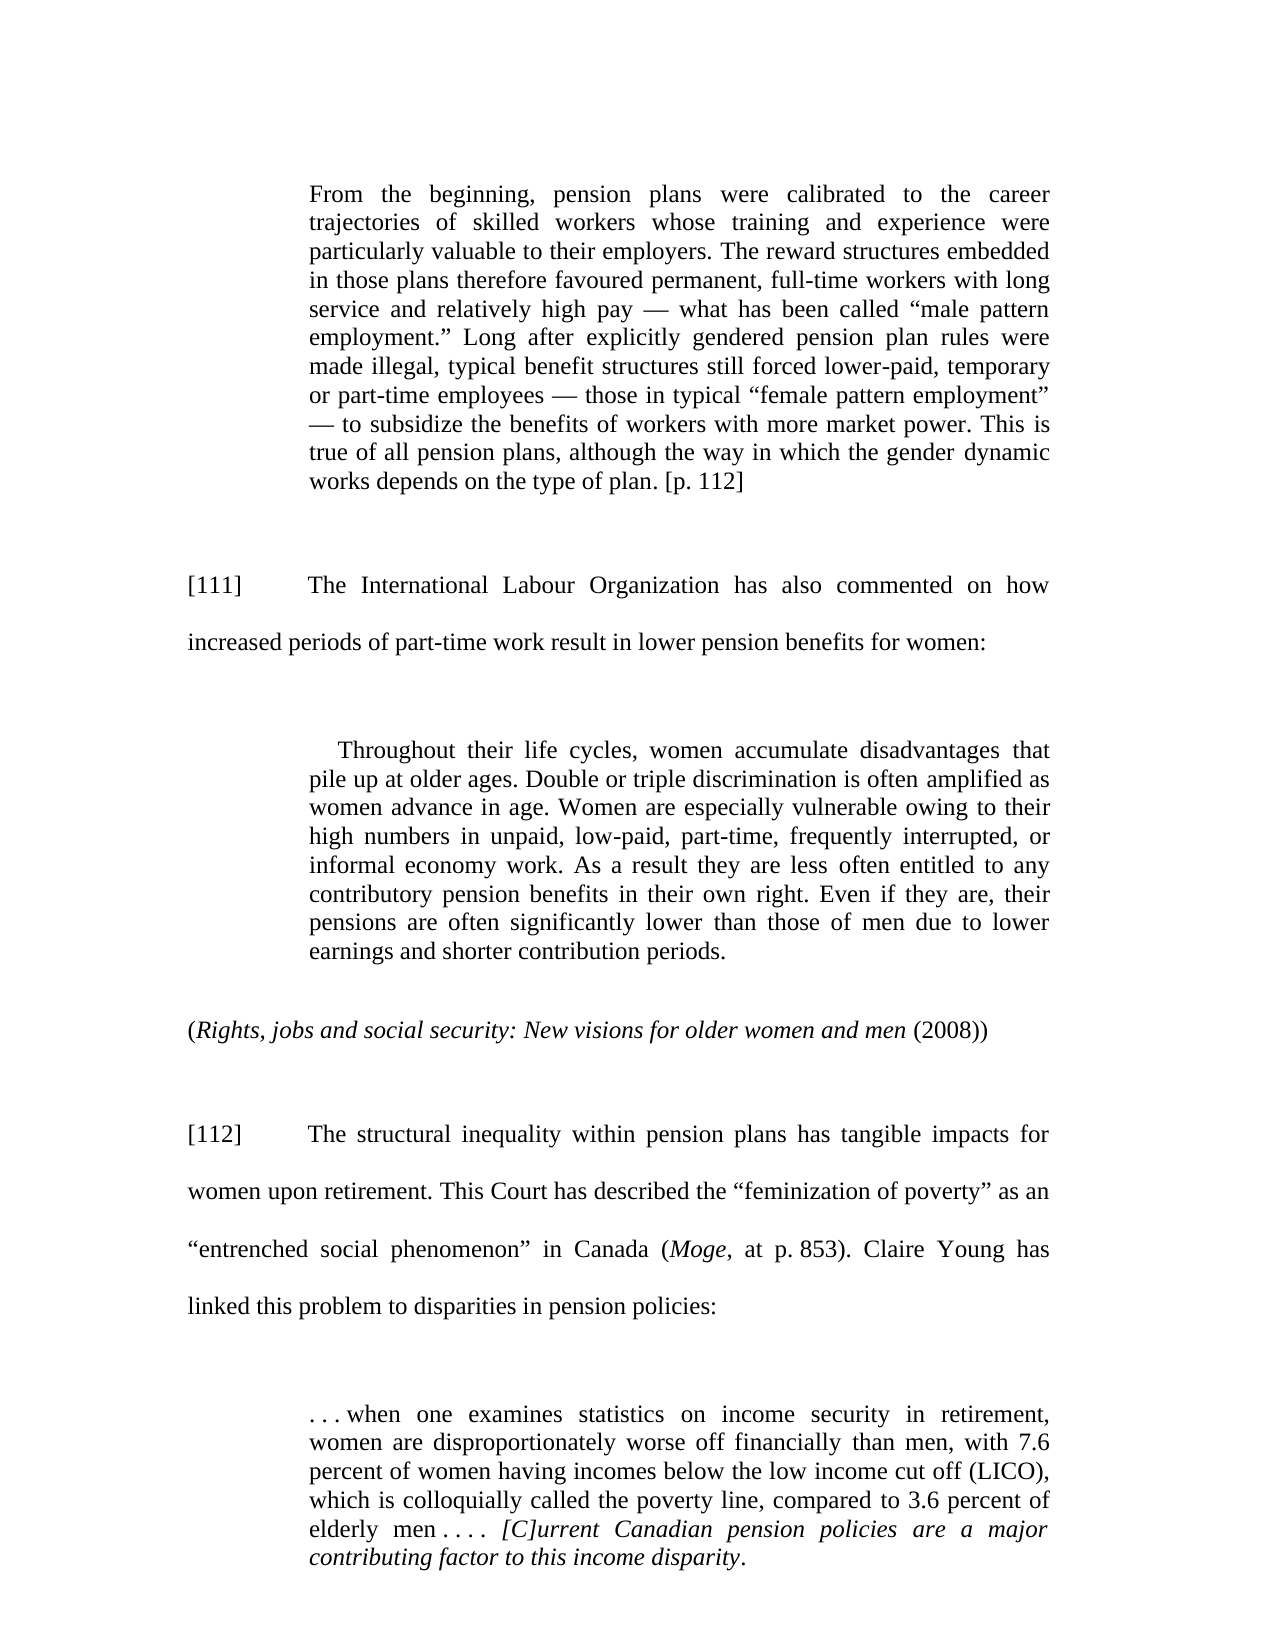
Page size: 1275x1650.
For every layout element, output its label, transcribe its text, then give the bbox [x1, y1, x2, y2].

text The International Labour Organization has also commented on how increased periods of part-time work result in lower pension benefits for women: [187, 570, 1050, 656]
text (Rights, jobs and social security: New visions for older women and men (2008)) [187, 1015, 1050, 1044]
text Throughout their life cycles, women accumulate disadvantages that pile up at older ages. Double or triple discrimination is often amplified as women advance in age. Women are especially vulnerable owing to their high numbers in unpaid, low-paid, part-time, frequently interrupted, or informal economy work. As a result they are less often entitled to any contributory pension benefits in their own right. Even if they are, their pensions are often significantly lower than those of men due to lower earnings and shorter contribution periods. [309, 735, 1050, 965]
text . . . when one examines statistics on income security in retirement, women are disproportionately worse off financially than men, with 7.6 percent of women having incomes below the low income cut off (LICO), which is colloquially called the poverty line, compared to 3.6 percent of elderly men . . . . [C]urrent Canadian pension policies are a major contributing factor to this income disparity. [309, 1399, 1050, 1571]
text The structural inequality within pension plans has tangible impacts for women upon retirement. This Court has described the “feminization of poverty” as an “entrenched social phenomenon” in Canada (Moge, at p. 853). Claire Young has linked this problem to disparities in pension policies: [187, 1119, 1050, 1320]
text From the beginning, pension plans were calibrated to the career trajectories of skilled workers whose training and experience were particularly valuable to their employers. The reward structures embedded in those plans therefore favoured permanent, full-time workers with long service and relatively high pay — what has been called “male pattern employment.” Long after explicitly gendered pension plan rules were made illegal, typical benefit structures still forced lower-paid, temporary or part-time employees — those in typical “female pattern employment” — to subsidize the benefits of workers with more market power. This is true of all pension plans, although the way in which the gender dynamic works depends on the type of plan. [p. 112] [309, 179, 1050, 495]
